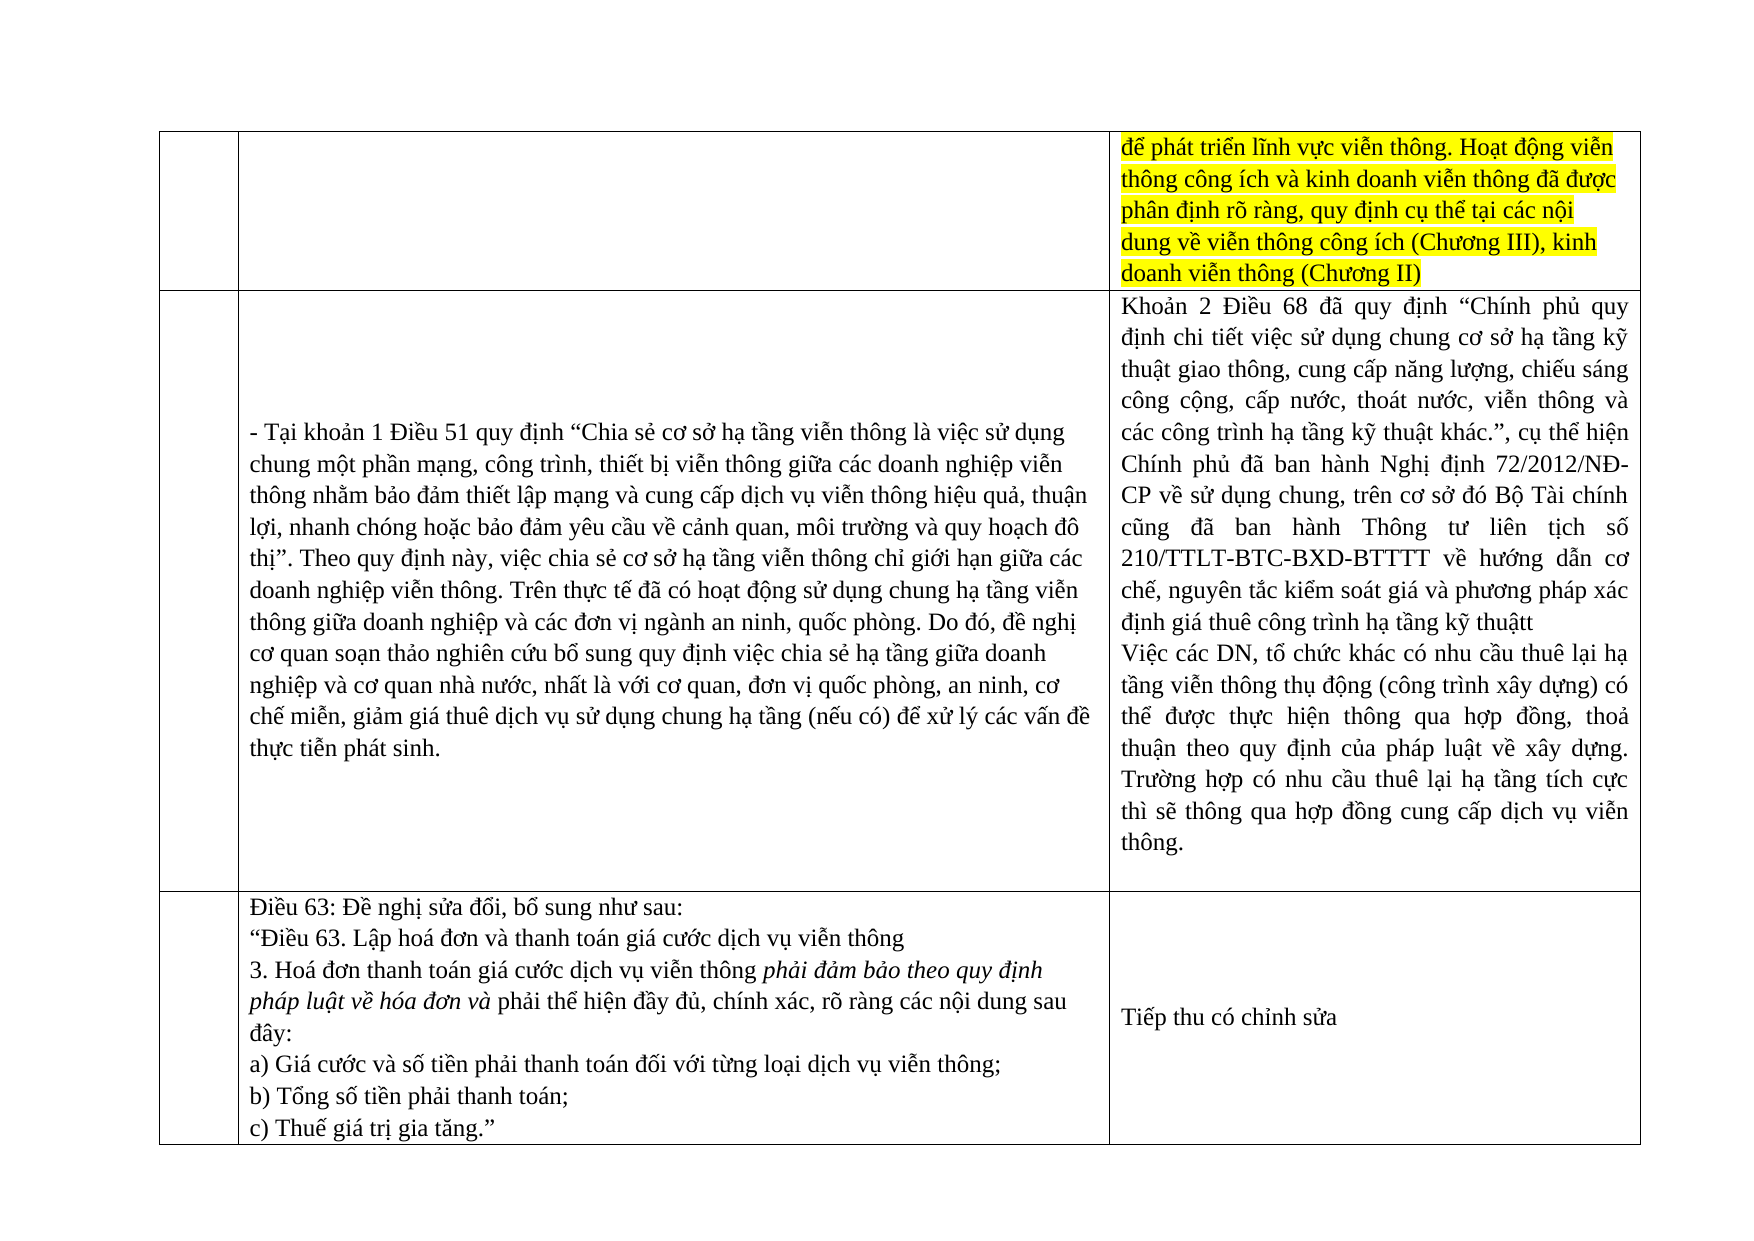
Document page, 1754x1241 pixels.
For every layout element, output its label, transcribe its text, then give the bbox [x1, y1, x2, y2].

table_cell [160, 132, 238, 290]
table_cell - Tại khoản 1 Điều 51 quy định “Chia sẻ cơ sở hạ tầng viễn thông là việc sử dụng chung một phần mạng, công trình, thiết bị viễn thông giữa các doanh nghiệp viễn thông nhằm bảo đảm thiết lập mạng và cung cấp dịch vụ viễn thông hiệu quả, thuận lợi, nhanh chóng hoặc bảo đảm yêu cầu về cảnh quan, môi trường và quy hoạch đô thị”. Theo quy định này, việc chia sẻ cơ sở hạ tầng viễn thông chỉ giới hạn giữa các doanh nghiệp viễn thông. Trên thực tế đã có hoạt động sử dụng chung hạ tầng viễn thông giữa doanh nghiệp và các đơn vị ngành an ninh, quốc phòng. Do đó, đề nghị cơ quan soạn thảo nghiên cứu bổ sung quy định việc chia sẻ hạ tầng giữa doanh nghiệp và cơ quan nhà nước, nhất là với cơ quan, đơn vị quốc phòng, an ninh, cơ chế miễn, giảm giá thuê dịch vụ sử dụng chung hạ tầng (nếu có) để xử lý các vấn đề thực tiễn phát sinh. [239, 291, 1109, 891]
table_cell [239, 132, 1109, 290]
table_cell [1110, 132, 1640, 290]
table_cell Khoản 2 Điều 68 đã quy định “Chính phủ quy định chi tiết việc sử dụng chung cơ sở hạ tầng kỹ thuật giao thông, cung cấp năng lượng, chiếu sáng công cộng, cấp nước, thoát nước, viễn thông và các công trình hạ tầng kỹ thuật khác.”, cụ thể hiện Chính phủ đã ban hành Nghị định 72/2012/NĐ-CP về sử dụng chung, trên cơ sở đó Bộ Tài chính cũng đã ban hành Thông tư liên tịch số 210/TTLT-BTC-BXD-BTTTT về hướng dẫn cơ chế, nguyên tắc kiểm soát giá và phương pháp xác định giá thuê công trình hạ tầng kỹ thuậtt Việc các DN, tổ chức khác có nhu cầu thuê lại hạ tầng viễn thông thụ động (công trình xây dựng) có thể được thực hiện thông qua hợp đồng, thoả thuận theo quy định của pháp luật về xây dựng. Trường hợp có nhu cầu thuê lại hạ tầng tích cực thì sẽ thông qua hợp đồng cung cấp dịch vụ viễn thông. [1110, 291, 1640, 891]
table_cell [160, 892, 238, 1144]
table_cell Điều 63: Đề nghị sửa đổi, bổ sung như sau: “Điều 63. Lập hoá đơn và thanh toán giá cước dịch vụ viễn thông 3. Hoá đơn thanh toán giá cước dịch vụ viễn thông phải đảm bảo theo quy định pháp luật về hóa đơn và phải thể hiện đầy đủ, chính xác, rõ ràng các nội dung sau đây: a) Giá cước và số tiền phải thanh toán đối với từng loại dịch vụ viễn thông; b) Tổng số tiền phải thanh toán; c) Thuế giá trị gia tăng.” [239, 892, 1109, 1144]
table_cell [160, 291, 238, 891]
table_cell Tiếp thu có chỉnh sửa [1110, 892, 1640, 1144]
